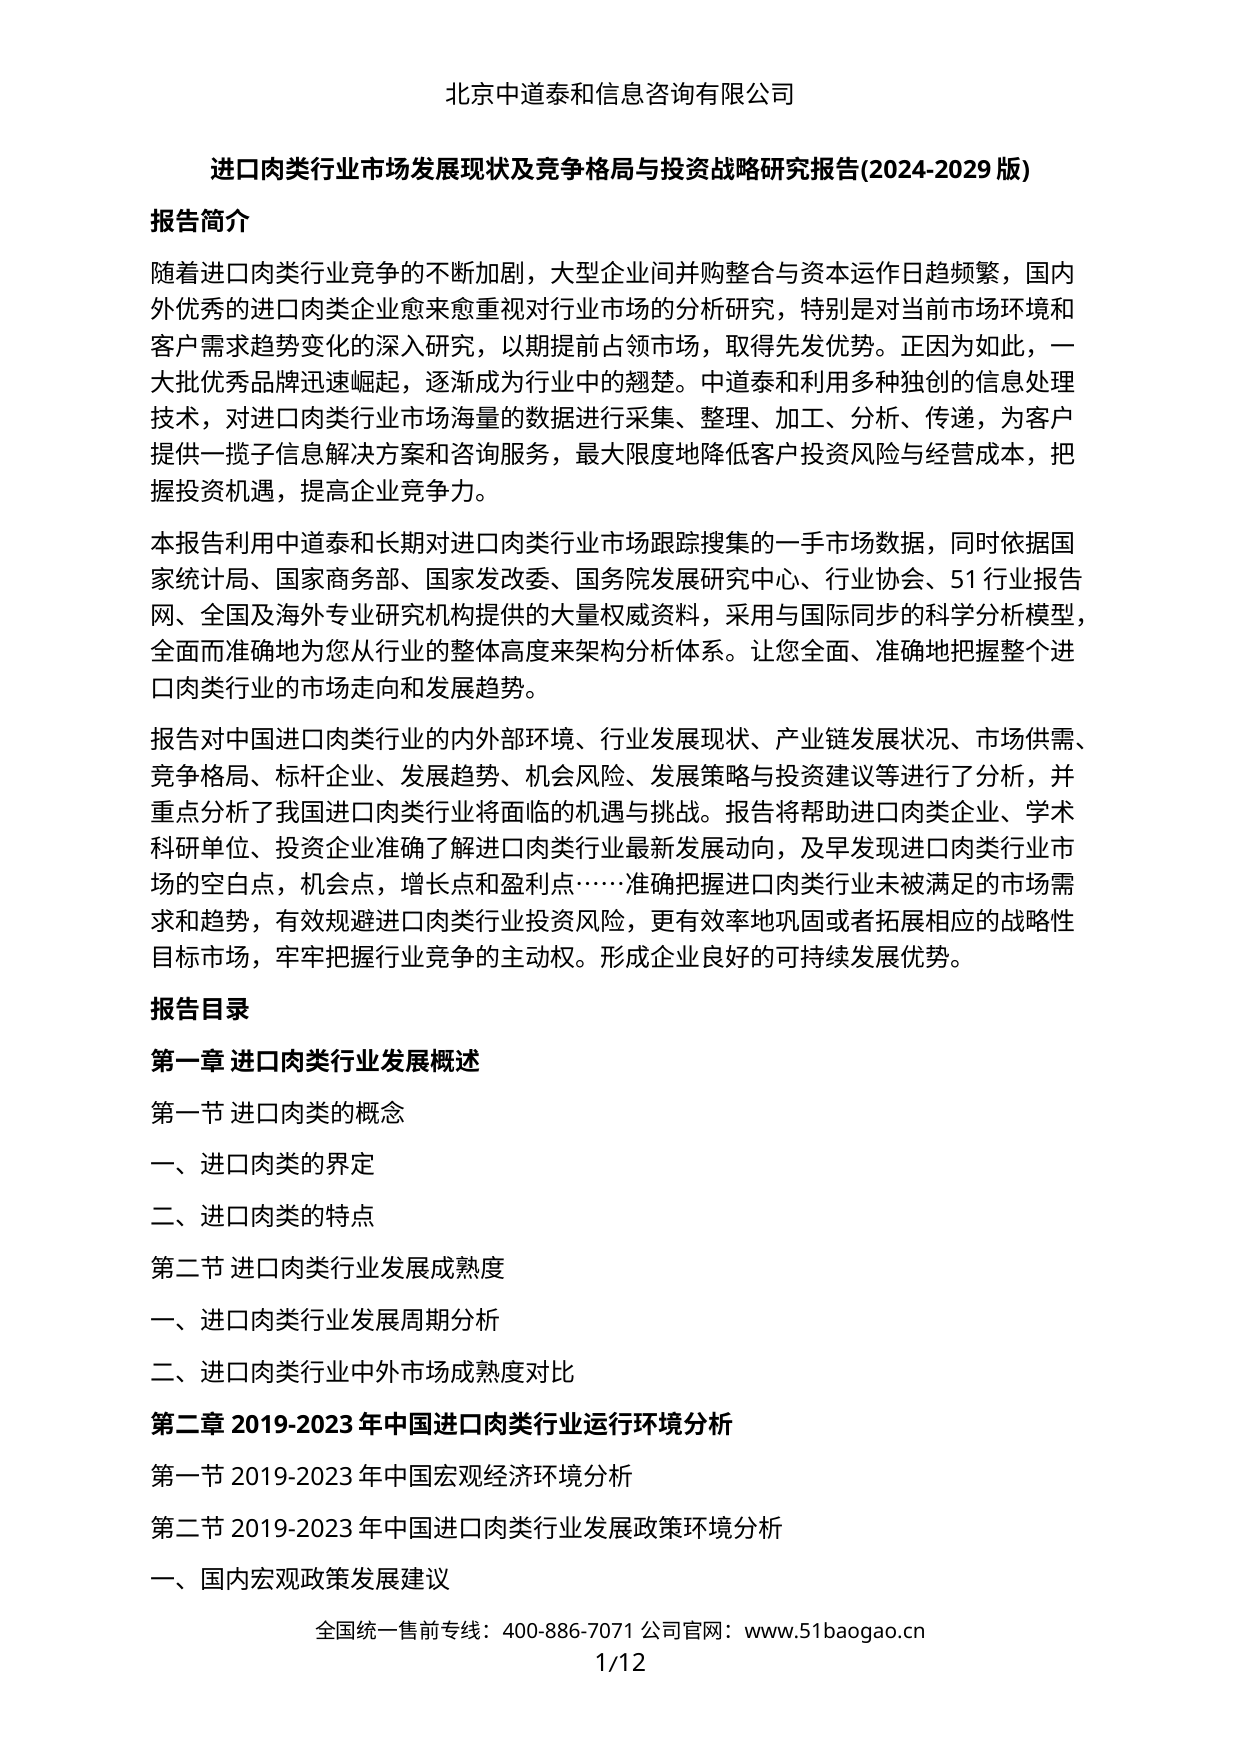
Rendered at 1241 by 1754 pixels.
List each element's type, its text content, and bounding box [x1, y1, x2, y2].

text 一、进口肉类的界定 [150, 1145, 1090, 1181]
text 一、进口肉类行业发展周期分析 [150, 1301, 1090, 1337]
text 一、国内宏观政策发展建议 [150, 1560, 1090, 1596]
text 第二节 进口肉类行业发展成熟度 [150, 1249, 1090, 1285]
text 报告对中国进口肉类行业的内外部环境、行业发展现状、产业链发展状况、市场供需、竞争格局、标杆企业、发展趋势、机会风险、发展策略与投资建议等进行了分析，并重点分析了我国进口肉类行业将面临的机遇与挑战。报告将帮助进口肉类企业、学术科研单位、投资企业准确了解进口肉类行业最新发展动向，及早发现进口肉类行业市场的空白点，机会点，增长点和盈利点……准确把握进口肉类行业未被满足的市场需求和趋势，有效规避进口肉类行业投资风险，更有效率地巩固或者拓展相应的战略性目标市场，牢牢把握行业竞争的主动权。形成企业良好的可持续发展优势。 [150, 720, 1090, 974]
text 二、进口肉类行业中外市场成熟度对比 [150, 1352, 1090, 1389]
text 报告简介 [150, 202, 1090, 238]
text 本报告利用中道泰和长期对进口肉类行业市场跟踪搜集的一手市场数据，同时依据国家统计局、国家商务部、国家发改委、国务院发展研究中心、行业协会、51行业报告网、全国及海外专业研究机构提供的大量权威资料，采用与国际同步的科学分析模型，全面而准确地为您从行业的整体高度来架构分析体系。让您全面、准确地把握整个进口肉类行业的市场走向和发展趋势。 [150, 523, 1090, 704]
text 第一节 2019-2023年中国宏观经济环境分析 [150, 1456, 1090, 1492]
text 第二章 2019-2023年中国进口肉类行业运行环境分析 [150, 1404, 1090, 1441]
text 进口肉类行业市场发展现状及竞争格局与投资战略研究报告(2024-2029版) [150, 150, 1090, 186]
text 第一章 进口肉类行业发展概述 [150, 1041, 1090, 1077]
text 第二节 2019-2023年中国进口肉类行业发展政策环境分析 [150, 1508, 1090, 1544]
text 报告目录 [150, 989, 1090, 1026]
text 二、进口肉类的特点 [150, 1197, 1090, 1233]
text 随着进口肉类行业竞争的不断加剧，大型企业间并购整合与资本运作日趋频繁，国内外优秀的进口肉类企业愈来愈重视对行业市场的分析研究，特别是对当前市场环境和客户需求趋势变化的深入研究，以期提前占领市场，取得先发优势。正因为如此，一大批优秀品牌迅速崛起，逐渐成为行业中的翘楚。中道泰和利用多种独创的信息处理技术，对进口肉类行业市场海量的数据进行采集、整理、加工、分析、传递，为客户提供一揽子信息解决方案和咨询服务，最大限度地降低客户投资风险与经营成本，把握投资机遇，提高企业竞争力。 [150, 254, 1090, 507]
text 第一节 进口肉类的概念 [150, 1093, 1090, 1129]
